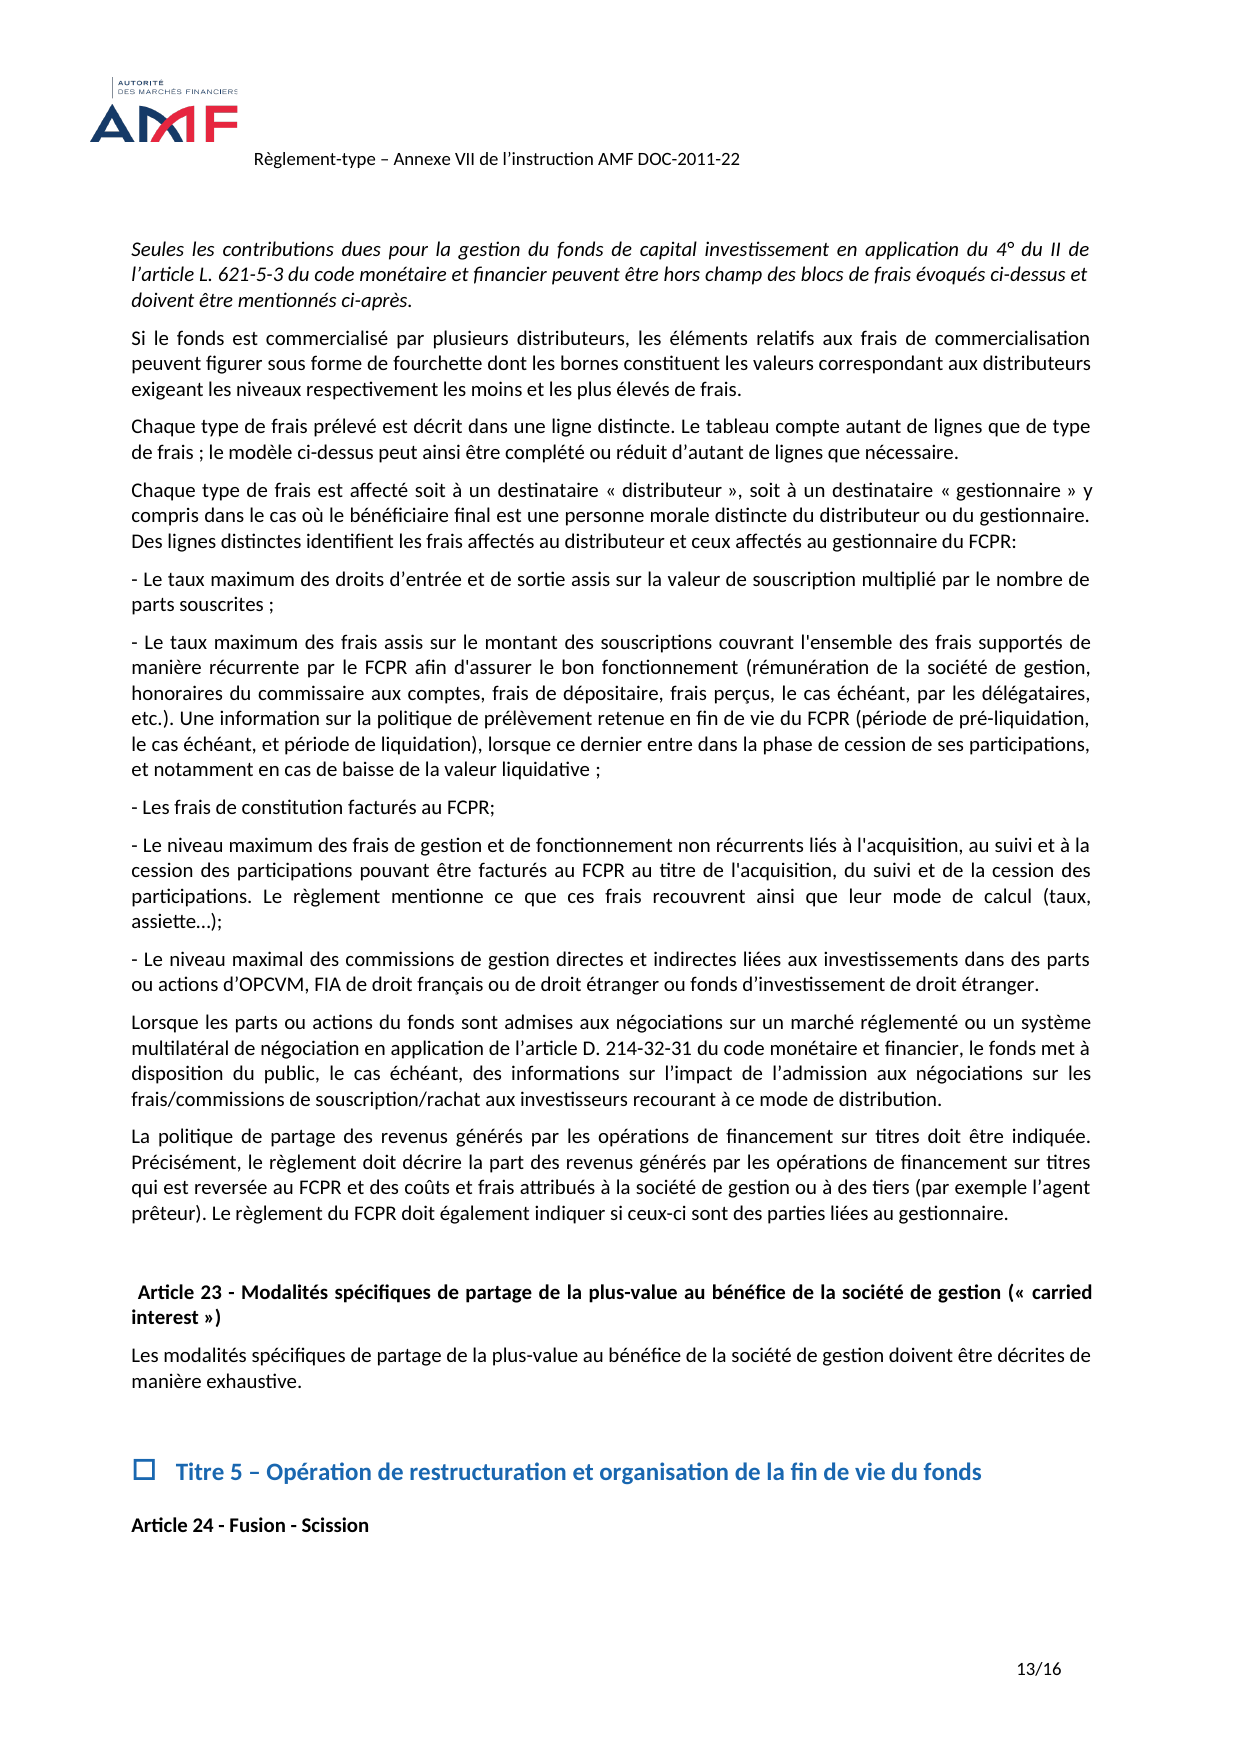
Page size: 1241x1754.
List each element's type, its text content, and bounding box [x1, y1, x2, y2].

text La politique de partage des revenus générés par les opérations de financement sur titres doit être indiquée. Précisément, le règlement doit décrire la part des revenus générés par les opérations de financement sur titres qui est reversée au FCPR et des coûts et frais attribués à la société de gestion ou à des tiers (par exemple l’agent prêteur). Le règlement du FCPR doit également indiquer si ceux-ci sont des parties liées au gestionnaire. [131, 1124, 1092, 1225]
text - Le niveau maximum des frais de gestion et de fonctionnement non récurrents liés à l'acquisition, au suivi et à la cession des participations pouvant être facturés au FCPR au titre de l'acquisition, du suivi et de la cession des participations. Le règlement mentionne ce que ces frais recouvrent ainsi que leur mode de calcul (taux, assiette…); [131, 832, 1092, 934]
text Titre 5 – Opération de restructuration et organisation de la fin de vie du fonds [131, 1456, 1092, 1487]
text Lorsque les parts ou actions du fonds sont admises aux négociations sur un marché réglementé ou un système multilatéral de négociation en application de l’article D. 214-32-31 du code monétaire et financier, le fonds met à disposition du public, le cas échéant, des informations sur l’impact de l’admission aux négociations sur les frais/commissions de souscription/rachat aux investisseurs recourant à ce mode de distribution. [131, 1009, 1092, 1111]
text Article 23 - Modalités spécifiques de partage de la plus-value au bénéfice de la société de gestion (« carried interest ») [131, 1279, 1092, 1330]
text Chaque type de frais est affecté soit à un destinataire « distributeur », soit à un destinataire « gestionnaire » y compris dans le cas où le bénéficiaire final est une personne morale distincte du distributeur ou du gestionnaire. Des lignes distinctes identifient les frais affectés au distributeur et ceux affectés au gestionnaire du FCPR: [131, 477, 1092, 553]
text - Le taux maximum des frais assis sur le montant des souscriptions couvrant l'ensemble des frais supportés de manière récurrente par le FCPR afin d'assurer le bon fonctionnement (rémunération de la société de gestion, honoraires du commissaire aux comptes, frais de dépositaire, frais perçus, le cas échéant, par les délégataires, etc.). Une information sur la politique de prélèvement retenue en fin de vie du FCPR (période de pré-liquidation, le cas échéant, et période de liquidation), lorsque ce dernier entre dans la phase de cession de ses participations, et notamment en cas de baisse de la valeur liquidative ; [131, 629, 1092, 782]
text Si le fonds est commercialisé par plusieurs distributeurs, les éléments relatifs aux frais de commercialisation peuvent figurer sous forme de fourchette dont les bornes constituent les valeurs correspondant aux distributeurs exigeant les niveaux respectivement les moins et les plus élevés de frais. [131, 325, 1092, 401]
text - Le niveau maximal des commissions de gestion directes et indirectes liées aux investissements dans des parts ou actions d’OPCVM, FIA de droit français ou de droit étranger ou fonds d’investissement de droit étranger. [131, 946, 1092, 997]
text Les modalités spécifiques de partage de la plus-value au bénéfice de la société de gestion doivent être décrites de manière exhaustive. [131, 1342, 1092, 1393]
text Seules les contributions dues pour la gestion du fonds de capital investissement en application du 4° du II de l’article L. 621-5-3 du code monétaire et financier peuvent être hors champ des blocs de frais évoqués ci-dessus et doivent être mentionnés ci-après. [131, 236, 1092, 312]
text - Le taux maximum des droits d’entrée et de sortie assis sur la valeur de souscription multiplié par le nombre de parts souscrites ; [131, 566, 1092, 617]
text Chaque type de frais prélevé est décrit dans une ligne distincte. Le tableau compte autant de lignes que de type de frais ; le modèle ci-dessus peut ainsi être complété ou réduit d’autant de lignes que nécessaire. [131, 414, 1092, 464]
text Article 24 - Fusion - Scission [131, 1512, 1092, 1537]
text - Les frais de constitution facturés au FCPR; [131, 794, 1092, 819]
